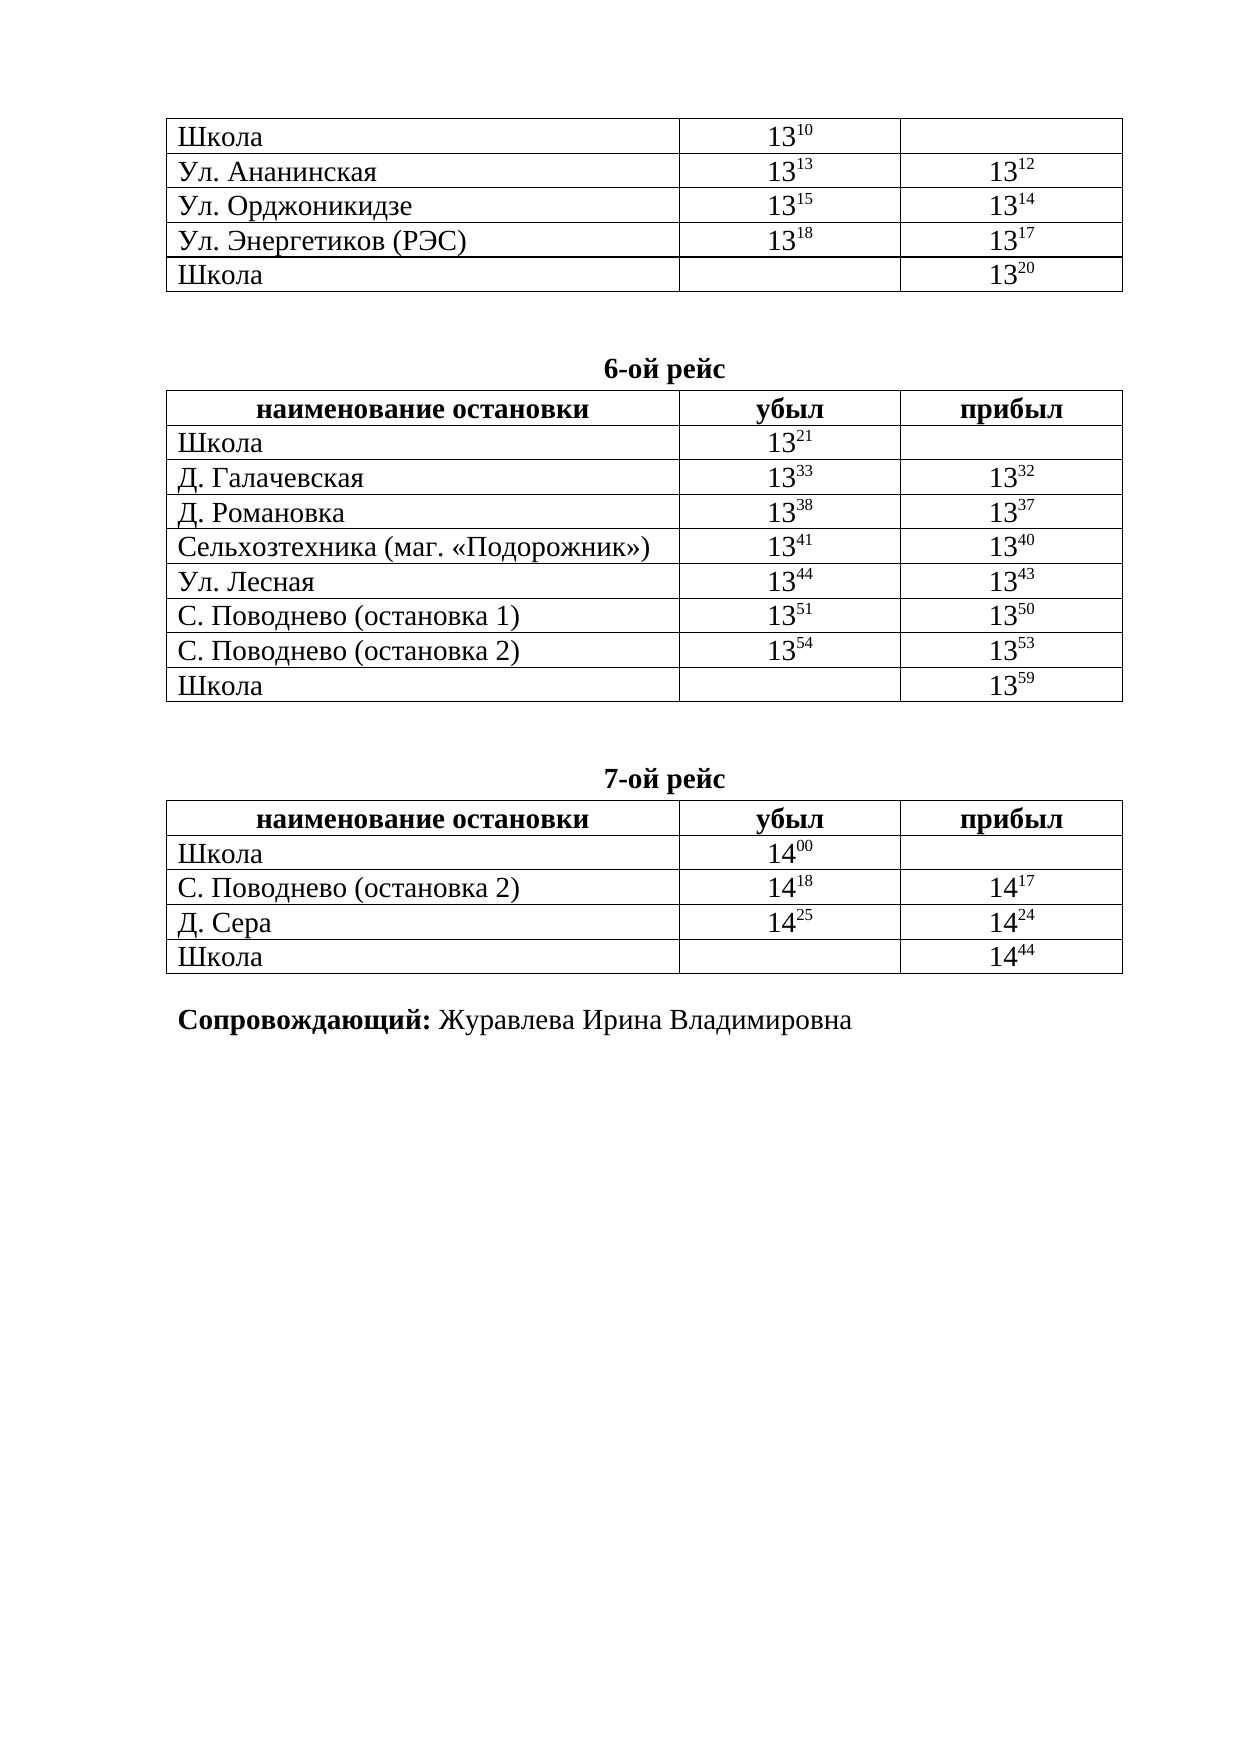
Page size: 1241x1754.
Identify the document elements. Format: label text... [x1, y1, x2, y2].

table_cell Школа [167, 258, 679, 291]
table_cell 1320 [901, 258, 1122, 291]
table_cell 1340 [901, 529, 1122, 563]
table_cell Школа [167, 940, 679, 973]
table_header прибыл [901, 391, 1122, 424]
table_cell [680, 940, 900, 973]
table_cell Ул. Ананинская [167, 154, 679, 187]
text Сопровождающий: Журавлева Ирина Владимировна [177, 1002, 1152, 1035]
table_cell Ул. Энергетиков (РЭС) [167, 223, 679, 256]
table_cell 1321 [680, 426, 900, 459]
table_cell 1444 [901, 940, 1122, 973]
table_header наименование остановки [167, 801, 679, 835]
table_cell 1310 [680, 119, 900, 153]
table_cell 1400 [680, 836, 900, 869]
table_header убыл [680, 391, 900, 424]
table_cell Школа [167, 119, 679, 153]
table_cell [680, 668, 900, 701]
table_cell Школа [167, 668, 679, 701]
table_header прибыл [901, 801, 1122, 835]
table_cell 1354 [680, 633, 900, 667]
table_cell 1353 [901, 633, 1122, 667]
table_cell Ул. Лесная [167, 564, 679, 597]
table_cell [901, 836, 1122, 869]
table_header наименование остановки [167, 391, 679, 424]
table_cell С. Поводнево (остановка 1) [167, 599, 679, 632]
table_cell 1341 [680, 529, 900, 563]
table_cell 1313 [680, 154, 900, 187]
table_cell 1314 [901, 188, 1122, 222]
table_cell 1337 [901, 495, 1122, 528]
table_cell Школа [167, 836, 679, 869]
table_cell 1338 [680, 495, 900, 528]
table_cell 1418 [680, 870, 900, 904]
table_cell 1315 [680, 188, 900, 222]
text 6-ой рейс [177, 351, 1152, 385]
text 7-ой рейс [177, 762, 1152, 795]
table_cell Ул. Орджоникидзе [167, 188, 679, 222]
table_cell 1343 [901, 564, 1122, 597]
table_cell 1359 [901, 668, 1122, 701]
table_cell 1333 [680, 460, 900, 494]
table_cell С. Поводнево (остановка 2) [167, 633, 679, 667]
table_cell 1417 [901, 870, 1122, 904]
table_cell 1318 [680, 223, 900, 256]
table_cell 1312 [901, 154, 1122, 187]
table_cell [901, 426, 1122, 459]
table_cell 1344 [680, 564, 900, 597]
table_cell 1351 [680, 599, 900, 632]
table_cell [680, 258, 900, 291]
table_header убыл [680, 801, 900, 835]
table_cell 1424 [901, 905, 1122, 938]
table_cell 1425 [680, 905, 900, 938]
table_cell Школа [167, 426, 679, 459]
table_cell Д. Сера [167, 905, 679, 938]
table_cell Сельхозтехника (маг. «Подорожник») [167, 529, 679, 563]
table_cell Д. Романовка [167, 495, 679, 528]
table_cell С. Поводнево (остановка 2) [167, 870, 679, 904]
table_cell 1317 [901, 223, 1122, 256]
table_cell 1350 [901, 599, 1122, 632]
table_cell 1332 [901, 460, 1122, 494]
table_cell Д. Галачевская [167, 460, 679, 494]
table_cell [901, 119, 1122, 153]
